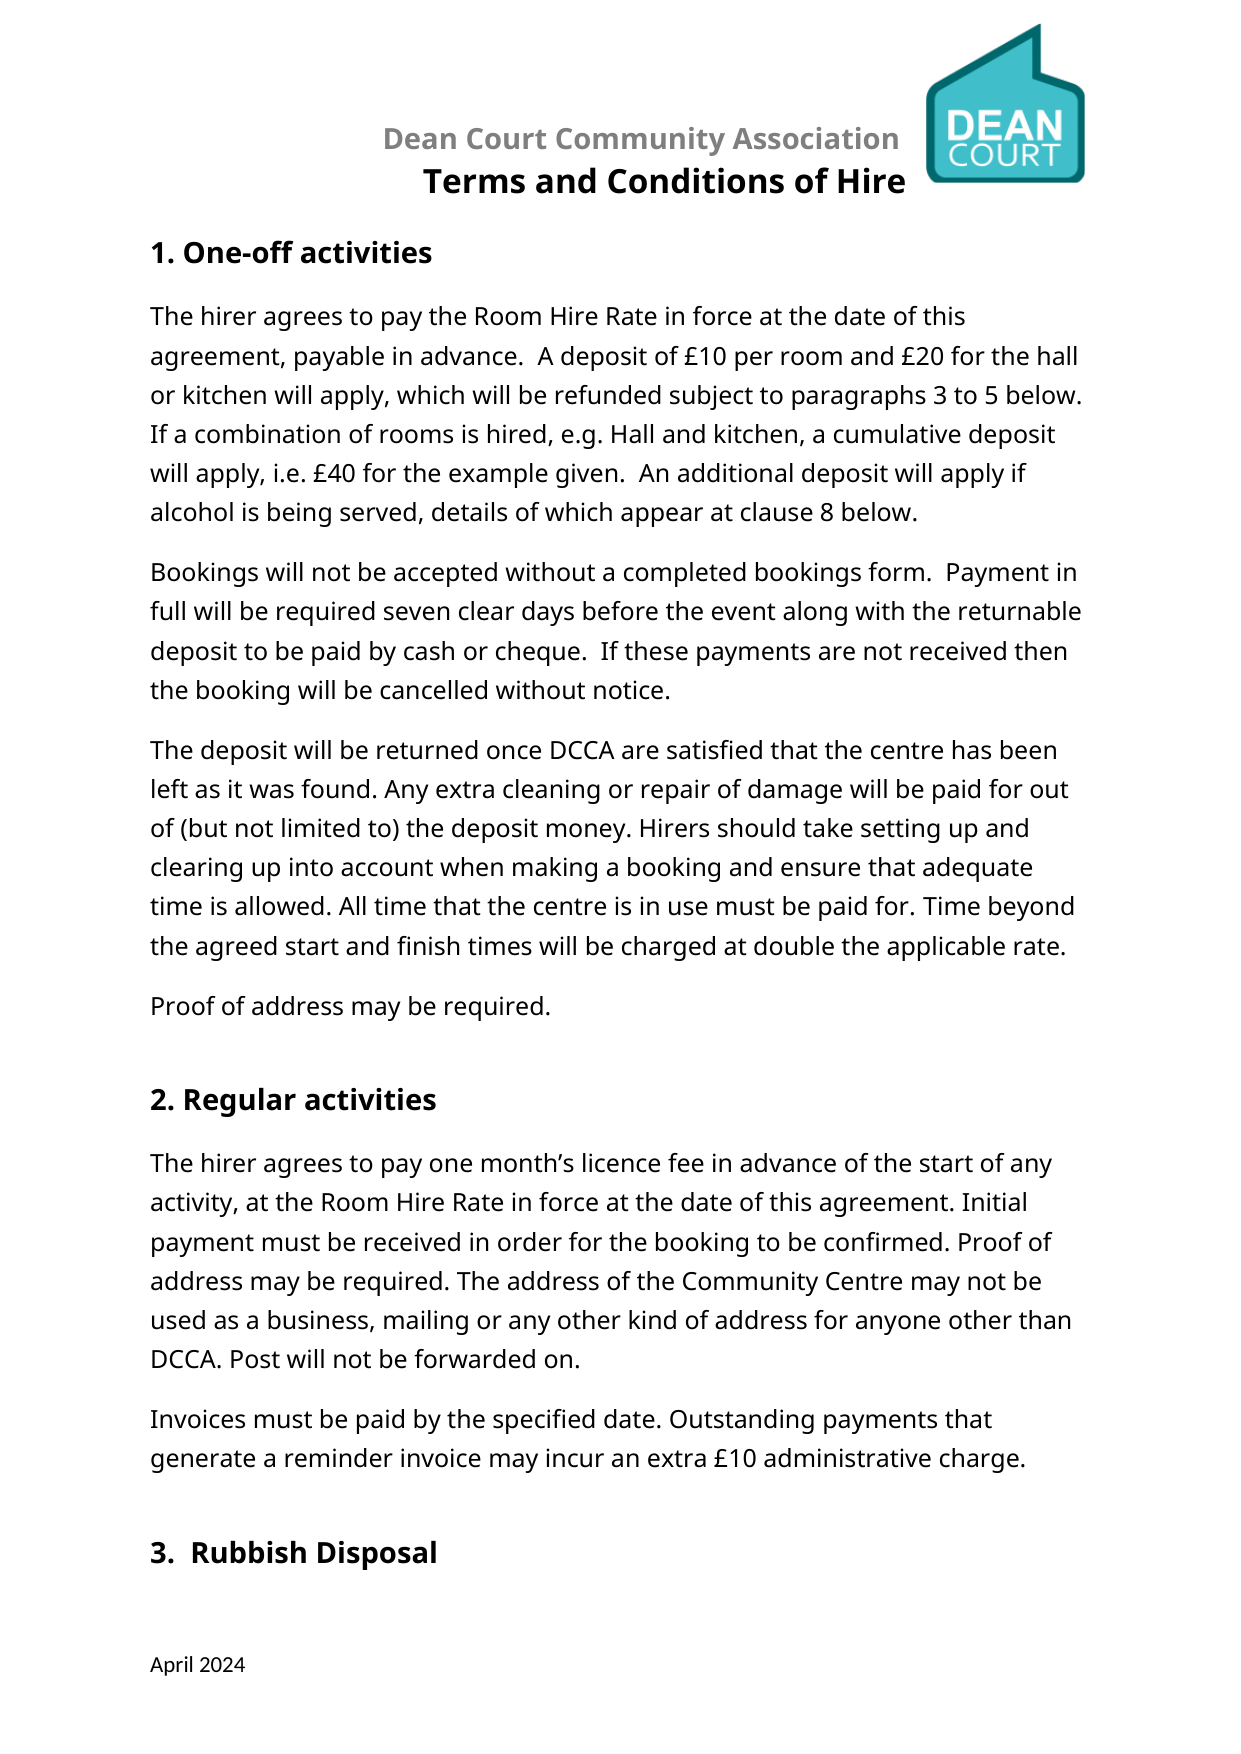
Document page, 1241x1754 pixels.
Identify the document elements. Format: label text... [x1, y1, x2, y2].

text 2. Regular activities [150, 1079, 1090, 1119]
text 1. One-off activities [150, 232, 1090, 272]
text Bookings will not be accepted without a completed bookings form. Payment in full will be required seven clear days before the event along with the returnable deposit to be paid by cash or cheque. If these payments are not received then the booking will be cancelled without notice. [150, 555, 1090, 706]
text The deposit will be returned once DCCA are satisfied that the centre has been left as it was found. Any extra cleaning or repair of damage will be paid for out of (but not limited to) the deposit money. Hirers should take setting up and clearing up into account when making a booking and ensure that adequate time is allowed. All time that the centre is in use must be paid for. Time beyond the agreed start and finish times will be charged at double the applicable rate. [150, 732, 1090, 962]
picture [925, 23, 1085, 183]
text Proof of address may be required. [150, 988, 1090, 1054]
text 3. Rubbish Disposal [150, 1532, 1090, 1572]
text Dean Court Community Association Terms and Conditions of Hire [150, 118, 1090, 203]
text The hirer agrees to pay the Room Hire Rate in force at the date of this agreement, payable in advance. A deposit of £10 per room and £20 for the hall or kitchen will apply, which will be refunded subject to paragraphs 3 to 5 below. If a combination of rooms is hired, e.g. Hall and kitchen, a cumulative deposit will apply, i.e. £40 for the example given. An additional deposit will apply if alcohol is being served, details of which appear at clause 8 below. [150, 299, 1090, 529]
text Invoices must be paid by the specified date. Outstanding payments that generate a reminder invoice may incur an extra £10 administrative charge. [150, 1402, 1090, 1507]
text The hirer agrees to pay one month’s licence fee in advance of the start of any activity, at the Room Hire Rate in force at the date of this agreement. Initial payment must be received in order for the booking to be confirmed. Proof of address may be required. The address of the Community Centre may not be used as a business, mailing or any other kind of address for anyone other than DCCA. Post will not be forwarded on. [150, 1146, 1090, 1376]
